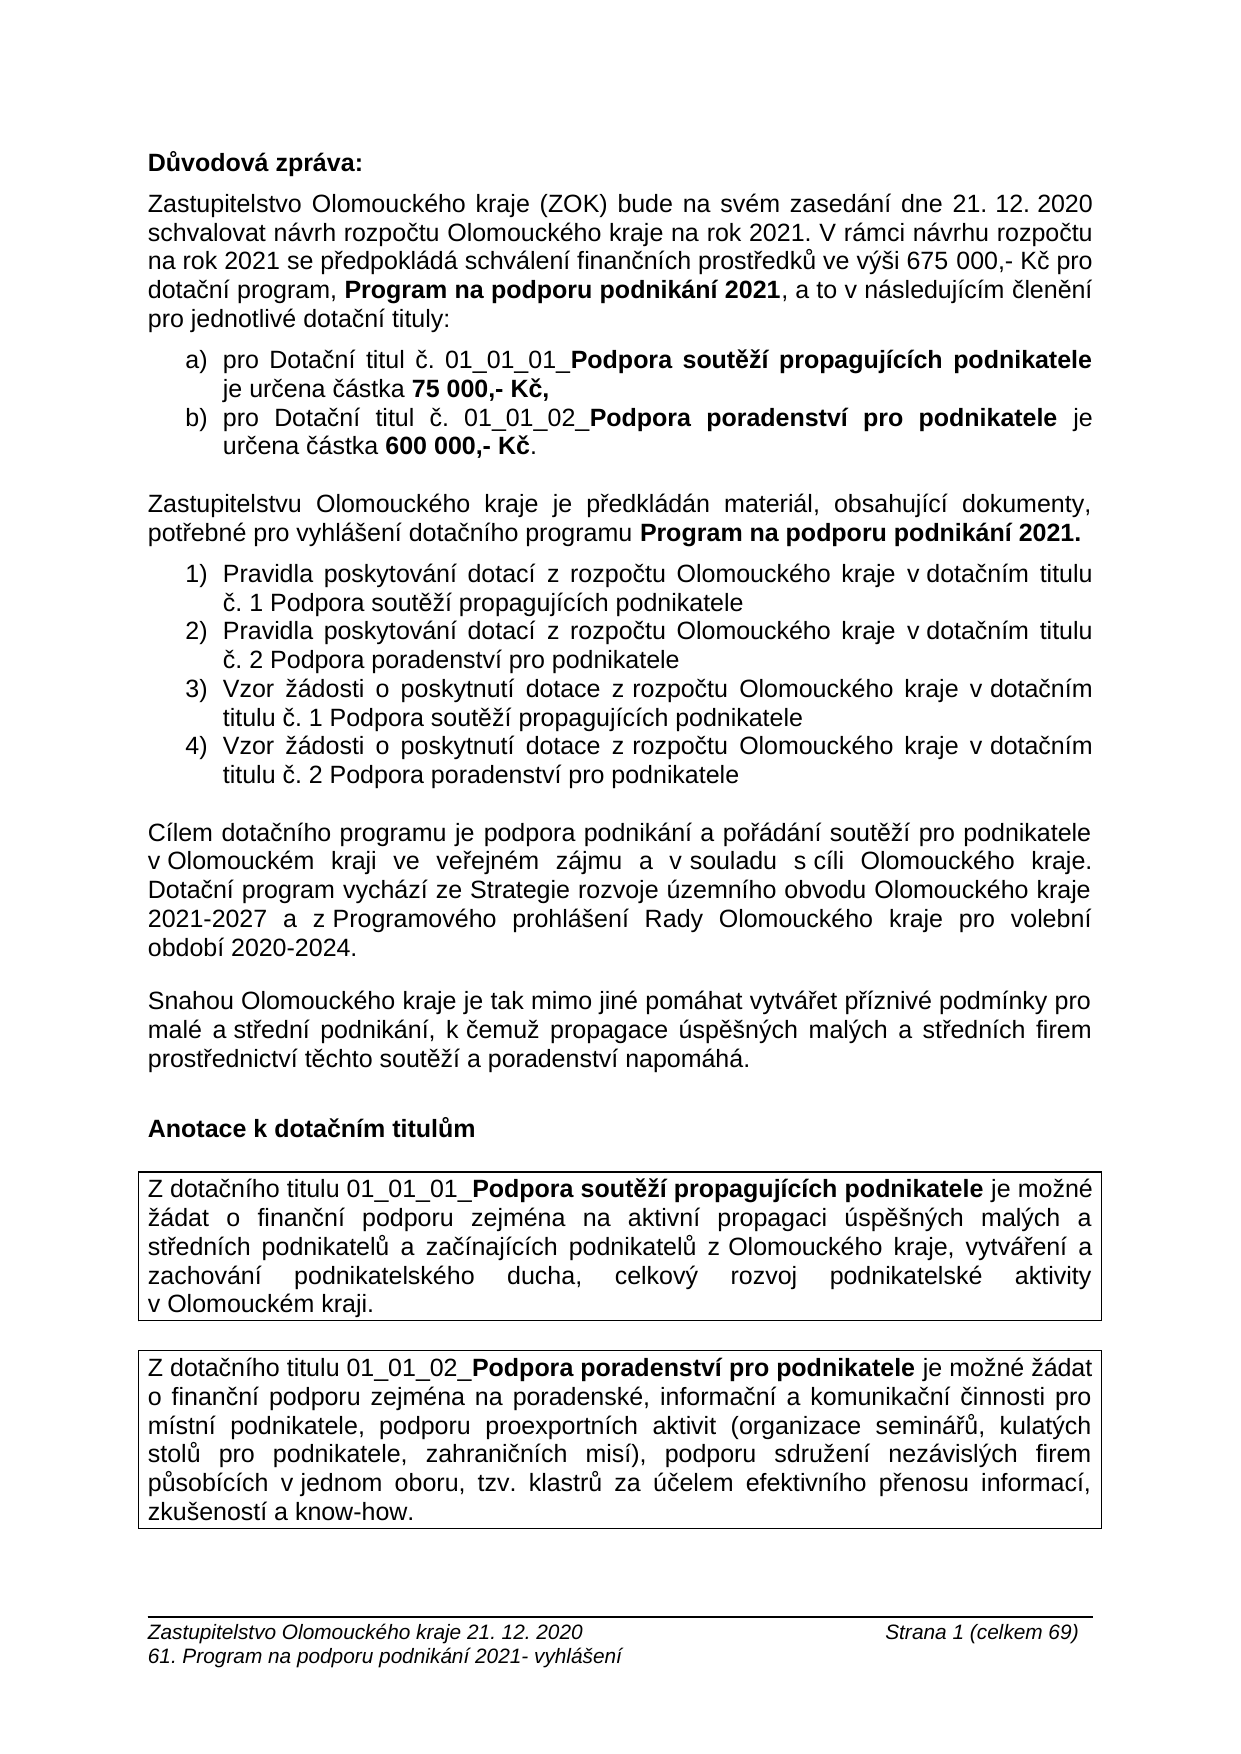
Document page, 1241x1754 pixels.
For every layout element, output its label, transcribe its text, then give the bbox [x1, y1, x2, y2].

list Vzor žádosti o poskytnutí dotace z rozpočtu Olomouckého kraje v dotačním titulu č. 2 Podpora poradenství pro podnikatele [185, 731, 1093, 789]
text Zastupitelstvo Olomouckého kraje (ZOK) bude na svém zasedání dne 21. 12. 2020 schvalovat návrh rozpočtu Olomouckého kraje na rok 2021. V rámci návrhu rozpočtu na rok 2021 se předpokládá schválení finančních prostředků ve výši 675 000,- Kč pro dotační program, Program na podporu podnikání 2021, a to v následujícím členění pro jednotlivé dotační tituly: [148, 189, 1093, 333]
text Snahou Olomouckého kraje je tak mimo jiné pomáhat vytvářet příznivé podmínky pro malé a střední podnikání, k čemuž propagace úspěšných malých a středních firem prostřednictví těchto soutěží a poradenství napomáhá. [148, 986, 1093, 1073]
text Cílem dotačního programu je podpora podnikání a pořádání soutěží pro podnikatele v Olomouckém kraji ve veřejném zájmu a v souladu s cíli Olomouckého kraje. Dotační program vychází ze Strategie rozvoje územního obvodu Olomouckého kraje 2021-2027 a z Programového prohlášení Rady Olomouckého kraje pro volební období 2020-2024. [148, 818, 1093, 961]
text Zastupitelstvu Olomouckého kraje je předkládán materiál, obsahující dokumenty, potřebné pro vyhlášení dotačního programu Program na podporu podnikání 2021. [148, 489, 1093, 546]
text Anotace k dotačním titulům [148, 1114, 1093, 1143]
list Vzor žádosti o poskytnutí dotace z rozpočtu Olomouckého kraje v dotačním titulu č. 1 Podpora soutěží propagujících podnikatele [185, 674, 1093, 731]
list Pravidla poskytování dotací z rozpočtu Olomouckého kraje v dotačním titulu č. 2 Podpora poradenství pro podnikatele [185, 616, 1093, 674]
text Z dotačního titulu 01_01_01_Podpora soutěží propagujících podnikatele je možné žádat o finanční podporu zejména na aktivní propagaci úspěšných malých a středních podnikatelů a začínajících podnikatelů z Olomouckého kraje, vytváření a zachování podnikatelského ducha, celkový rozvoj podnikatelské aktivity v Olomouckém kraji. [139, 1173, 1101, 1320]
text Z dotačního titulu 01_01_02_Podpora poradenství pro podnikatele je možné žádat o finanční podporu zejména na poradenské, informační a komunikační činnosti pro místní podnikatele, podporu proexportních aktivit (organizace seminářů, kulatých stolů pro podnikatele, zahraničních misí), podporu sdružení nezávislých firem působících v jednom oboru, tzv. klastrů za účelem efektivního přenosu informací, zkušeností a know-how. [139, 1351, 1101, 1528]
text Důvodová zpráva: [148, 148, 1093, 176]
list pro Dotační titul č. 01_01_01_Podpora soutěží propagujících podnikatele je určena částka 75 000,- Kč, [185, 345, 1093, 403]
list Pravidla poskytování dotací z rozpočtu Olomouckého kraje v dotačním titulu č. 1 Podpora soutěží propagujících podnikatele [185, 559, 1093, 616]
list pro Dotační titul č. 01_01_02_Podpora poradenství pro podnikatele je určena částka 600 000,- Kč. [185, 403, 1093, 460]
